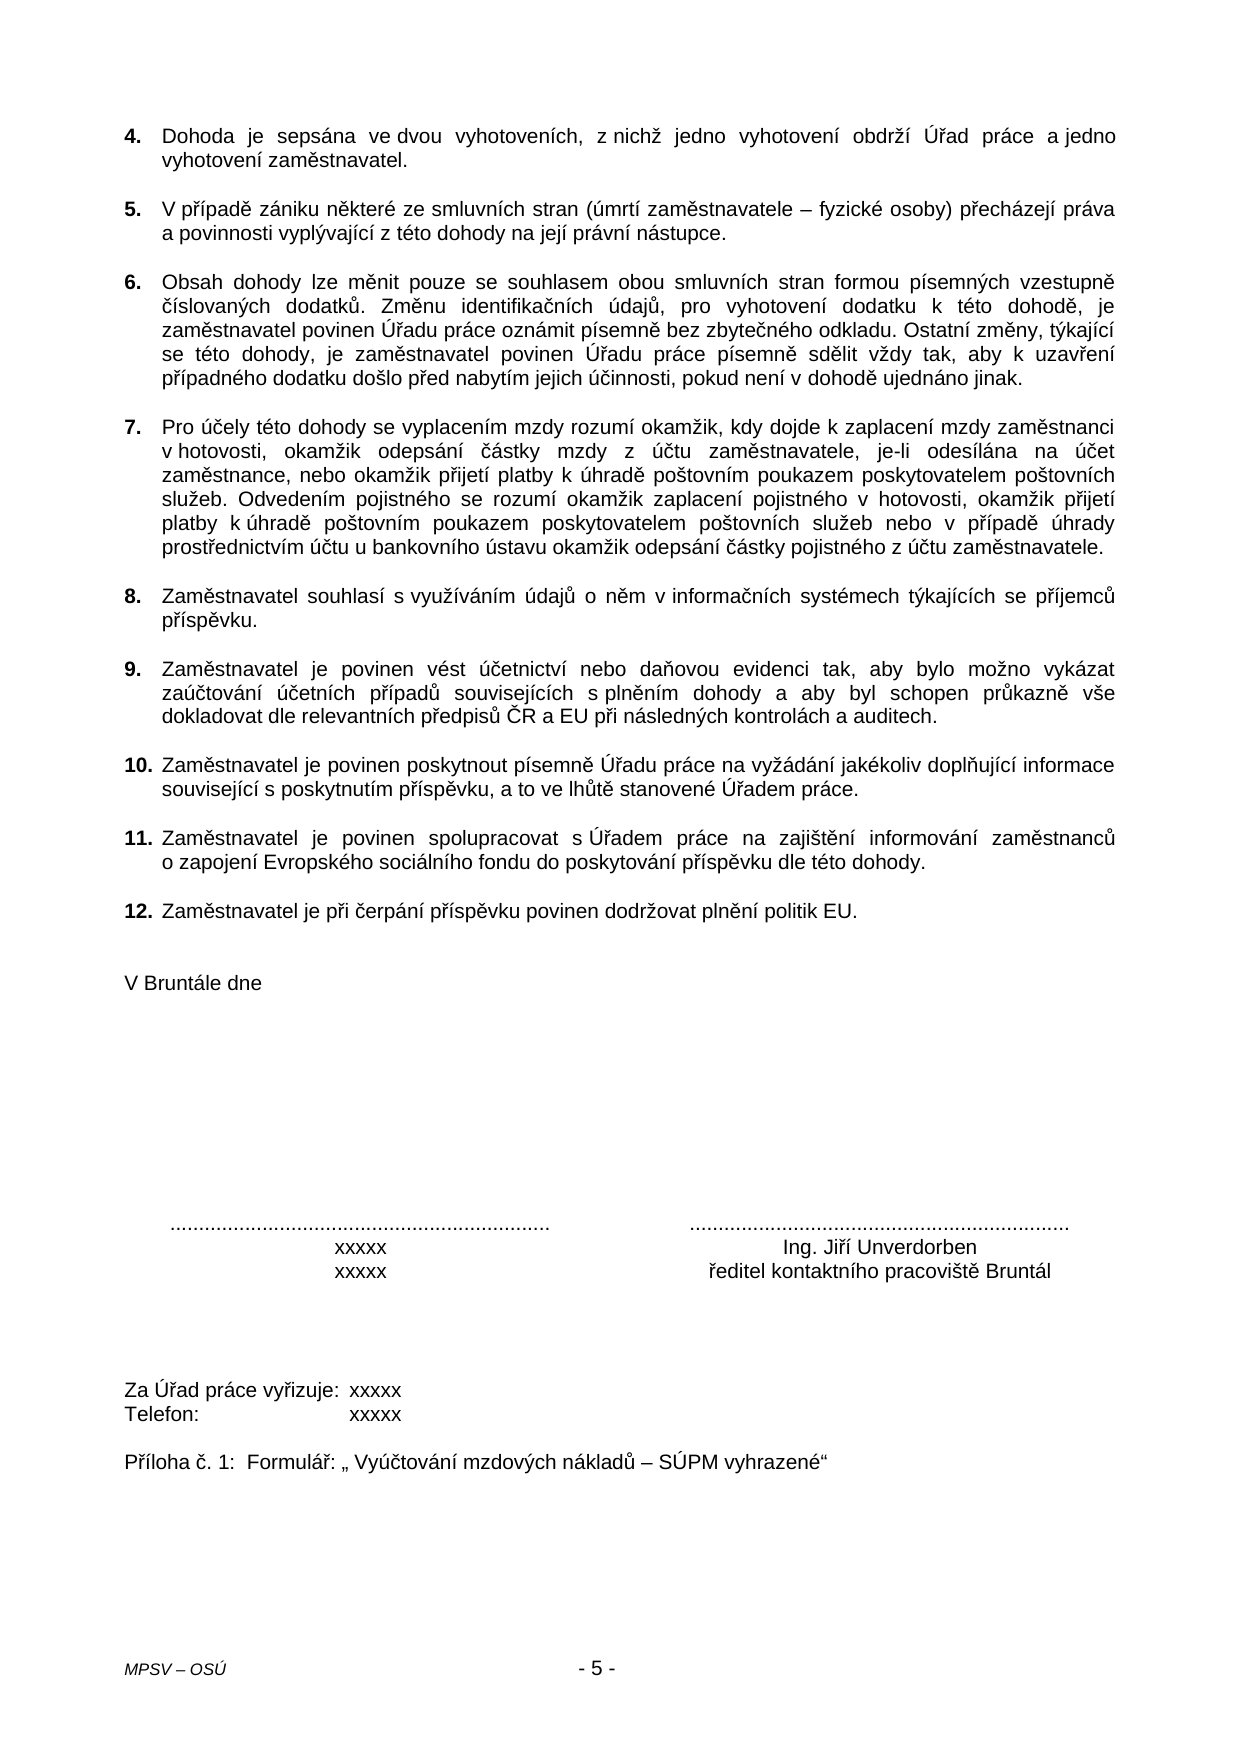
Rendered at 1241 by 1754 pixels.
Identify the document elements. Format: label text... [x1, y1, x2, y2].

list Zaměstnavatel souhlasí s využíváním údajů o něm v informačních systémech týkajících se příjemců příspěvku. [124, 583, 1116, 631]
list Zaměstnavatel je povinen spolupracovat s Úřadem práce na zajištění informování zaměstnanců o zapojení Evropského sociálního fondu do poskytování příspěvku dle této dohody. [124, 826, 1116, 874]
text ředitel kontaktního pracoviště Bruntál [644, 1258, 1116, 1282]
list Zaměstnavatel je při čerpání příspěvku povinen dodržovat plnění politik EU. [124, 899, 1116, 923]
text Ing. Jiří Unverdorben [644, 1234, 1116, 1258]
text .................................................................. [644, 1211, 1116, 1234]
text Příloha č. 1: Formulář: „ Vyúčtování mzdových nákladů – SÚPM vyhrazené“ [124, 1426, 1116, 1474]
text xxxxx [124, 1234, 596, 1258]
text .................................................................. [124, 1211, 596, 1234]
text xxxxx [124, 1258, 596, 1282]
text V Bruntále dne [124, 971, 1116, 995]
list Obsah dohody lze měnit pouze se souhlasem obou smluvních stran formou písemných vzestupně číslovaných dodatků. Změnu identifikačních údajů, pro vyhotovení dodatku k této dohodě, je zaměstnavatel povinen Úřadu práce oznámit písemně bez zbytečného odkladu. Ostatní změny, týkající se této dohody, je zaměstnavatel povinen Úřadu práce písemně sdělit vždy tak, aby k uzavření případného dodatku došlo před nabytím jejich účinnosti, pokud není v dohodě ujednáno jinak. [124, 270, 1116, 390]
list Zaměstnavatel je povinen vést účetnictví nebo daňovou evidenci tak, aby bylo možno vykázat zaúčtování účetních případů souvisejících s plněním dohody a aby byl schopen průkazně vše dokladovat dle relevantních předpisů ČR a EU při následných kontrolách a auditech. [124, 656, 1116, 728]
text Telefon: xxxxx [124, 1402, 1116, 1426]
list Pro účely této dohody se vyplacením mzdy rozumí okamžik, kdy dojde k zaplacení mzdy zaměstnanci v hotovosti, okamžik odepsání částky mzdy z účtu zaměstnavatele, je-li odesílána na účet zaměstnance, nebo okamžik přijetí platby k úhradě poštovním poukazem poskytovatelem poštovních služeb. Odvedením pojistného se rozumí okamžik zaplacení pojistného v hotovosti, okamžik přijetí platby k úhradě poštovním poukazem poskytovatelem poštovních služeb nebo v případě úhrady prostřednictvím účtu u bankovního ústavu okamžik odepsání částky pojistného z účtu zaměstnavatele. [124, 415, 1116, 558]
text Za Úřad práce vyřizuje: xxxxx [124, 1378, 1116, 1402]
list V případě zániku některé ze smluvních stran (úmrtí zaměstnavatele – fyzické osoby) přecházejí práva a povinnosti vyplývající z této dohody na její právní nástupce. [124, 197, 1116, 245]
list Dohoda je sepsána ve dvou vyhotoveních, z nichž jedno vyhotovení obdrží Úřad práce a jedno vyhotovení zaměstnavatel. [124, 124, 1116, 172]
list Zaměstnavatel je povinen poskytnout písemně Úřadu práce na vyžádání jakékoliv doplňující informace související s poskytnutím příspěvku, a to ve lhůtě stanovené Úřadem práce. [124, 753, 1116, 801]
